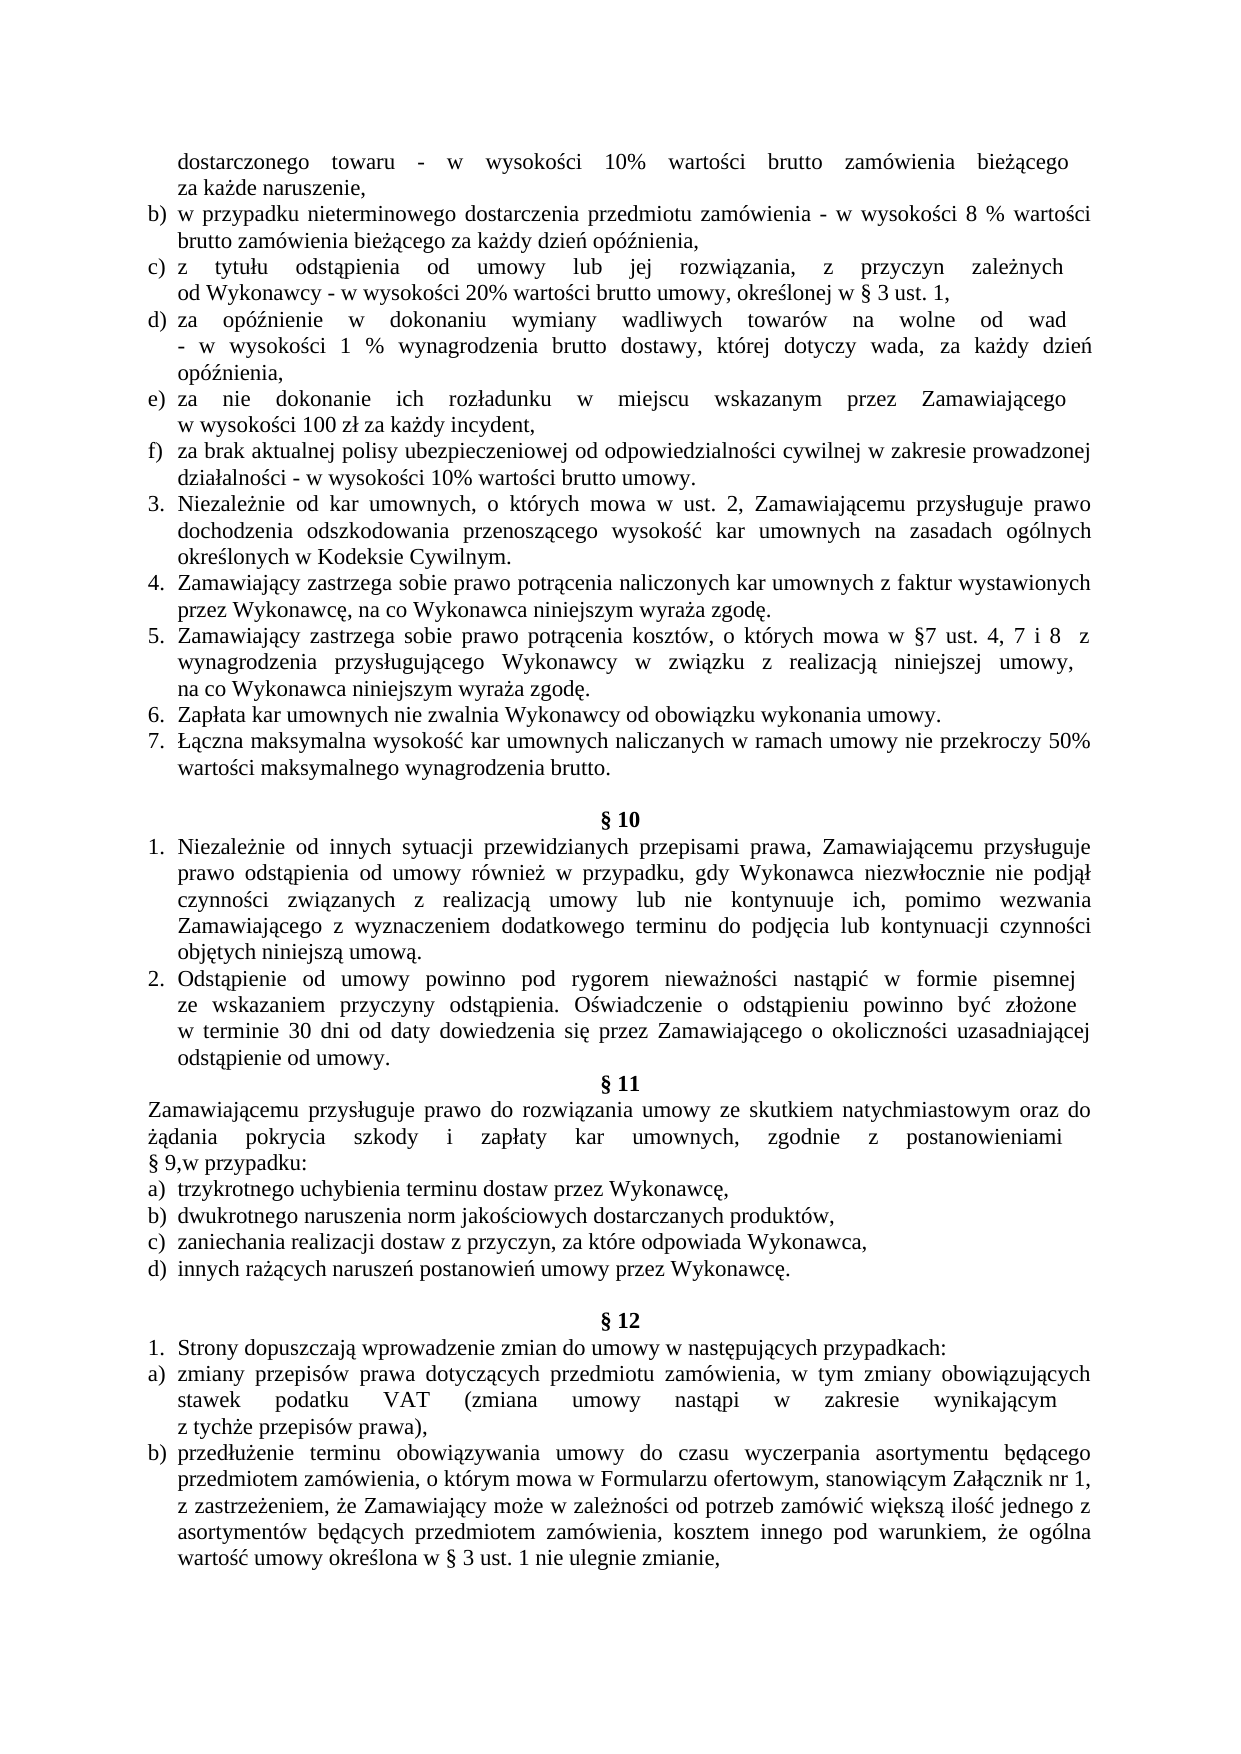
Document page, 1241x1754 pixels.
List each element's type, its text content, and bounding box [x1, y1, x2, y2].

list Odstąpienie od umowy powinno pod rygorem nieważności nastąpić w formie pisemnej ze wskazaniem przyczyny odstąpienia. Oświadczenie o odstąpieniu powinno być złożone w terminie 30 dni od daty dowiedzenia się przez Zamawiającego o okoliczności uzasadniającej odstąpienie od umowy. [148, 965, 1092, 1070]
list Strony dopuszczają wprowadzenie zmian do umowy w następujących przypadkach: [148, 1334, 1092, 1360]
text § 11 [148, 1070, 1092, 1096]
list Zamawiający zastrzega sobie prawo potrącenia naliczonych kar umownych z faktur wystawionych przez Wykonawcę, na co Wykonawca niniejszym wyraża zgodę. [148, 569, 1092, 622]
list Łączna maksymalna wysokość kar umownych naliczanych w ramach umowy nie przekroczy 50% wartości maksymalnego wynagrodzenia brutto. [148, 727, 1092, 780]
list za nie dokonanie ich rozładunku w miejscu wskazanym przez Zamawiającego w wysokości 100 zł za każdy incydent, [148, 385, 1092, 438]
list innych rażących naruszeń postanowień umowy przez Wykonawcę. [148, 1254, 1092, 1281]
list za brak aktualnej polisy ubezpieczeniowej od odpowiedzialności cywilnej w zakresie prowadzonej działalności - w wysokości 10% wartości brutto umowy. [148, 438, 1092, 490]
text Zamawiającemu przysługuje prawo do rozwiązania umowy ze skutkiem natychmiastowym oraz do żądania pokrycia szkody i zapłaty kar umownych, zgodnie z postanowieniami § 9,w przypadku: [148, 1096, 1092, 1176]
list trzykrotnego uchybienia terminu dostaw przez Wykonawcę, [148, 1176, 1092, 1202]
list przedłużenie terminu obowiązywania umowy do czasu wyczerpania asortymentu będącego przedmiotem zamówienia, o którym mowa w Formularzu ofertowym, stanowiącym Załącznik nr 1, z zastrzeżeniem, że Zamawiający może w zależności od potrzeb zamówić większą ilość jednego z asortymentów będących przedmiotem zamówienia, kosztem innego pod warunkiem, że ogólna wartość umowy określona w § 3 ust. 1 nie ulegnie zmianie, [148, 1439, 1092, 1571]
list z tytułu odstąpienia od umowy lub jej rozwiązania, z przyczyn zależnych od Wykonawcy - w wysokości 20% wartości brutto umowy, określonej w § 3 ust. 1, [148, 253, 1092, 306]
text § 12 [148, 1307, 1092, 1334]
list Niezależnie od innych sytuacji przewidzianych przepisami prawa, Zamawiającemu przysługuje prawo odstąpienia od umowy również w przypadku, gdy Wykonawca niezwłocznie nie podjął czynności związanych z realizacją umowy lub nie kontynuuje ich, pomimo wezwania Zamawiającego z wyznaczeniem dodatkowego terminu do podjęcia lub kontynuacji czynności objętych niniejszą umową. [148, 833, 1092, 965]
list Zamawiający zastrzega sobie prawo potrącenia kosztów, o których mowa w §7 ust. 4, 7 i 8 z wynagrodzenia przysługującego Wykonawcy w związku z realizacją niniejszej umowy, na co Wykonawca niniejszym wyraża zgodę. [148, 622, 1092, 701]
list w przypadku nieterminowego dostarczenia przedmiotu zamówienia - w wysokości 8 % wartości brutto zamówienia bieżącego za każdy dzień opóźnienia, [148, 200, 1092, 253]
list zmiany przepisów prawa dotyczących przedmiotu zamówienia, w tym zmiany obowiązujących stawek podatku VAT (zmiana umowy nastąpi w zakresie wynikającym z tychże przepisów prawa), [148, 1360, 1092, 1439]
list za opóźnienie w dokonaniu wymiany wadliwych towarów na wolne od wad - w wysokości 1 % wynagrodzenia brutto dostawy, której dotyczy wada, za każdy dzień opóźnienia, [148, 306, 1092, 385]
list dwukrotnego naruszenia norm jakościowych dostarczanych produktów, [148, 1202, 1092, 1228]
list Zapłata kar umownych nie zwalnia Wykonawcy od obowiązku wykonania umowy. [148, 701, 1092, 727]
list zaniechania realizacji dostaw z przyczyn, za które odpowiada Wykonawca, [148, 1228, 1092, 1254]
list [148, 148, 1092, 200]
text § 10 [148, 807, 1092, 833]
list Niezależnie od kar umownych, o których mowa w ust. 2, Zamawiającemu przysługuje prawo dochodzenia odszkodowania przenoszącego wysokość kar umownych na zasadach ogólnych określonych w Kodeksie Cywilnym. [148, 490, 1092, 569]
